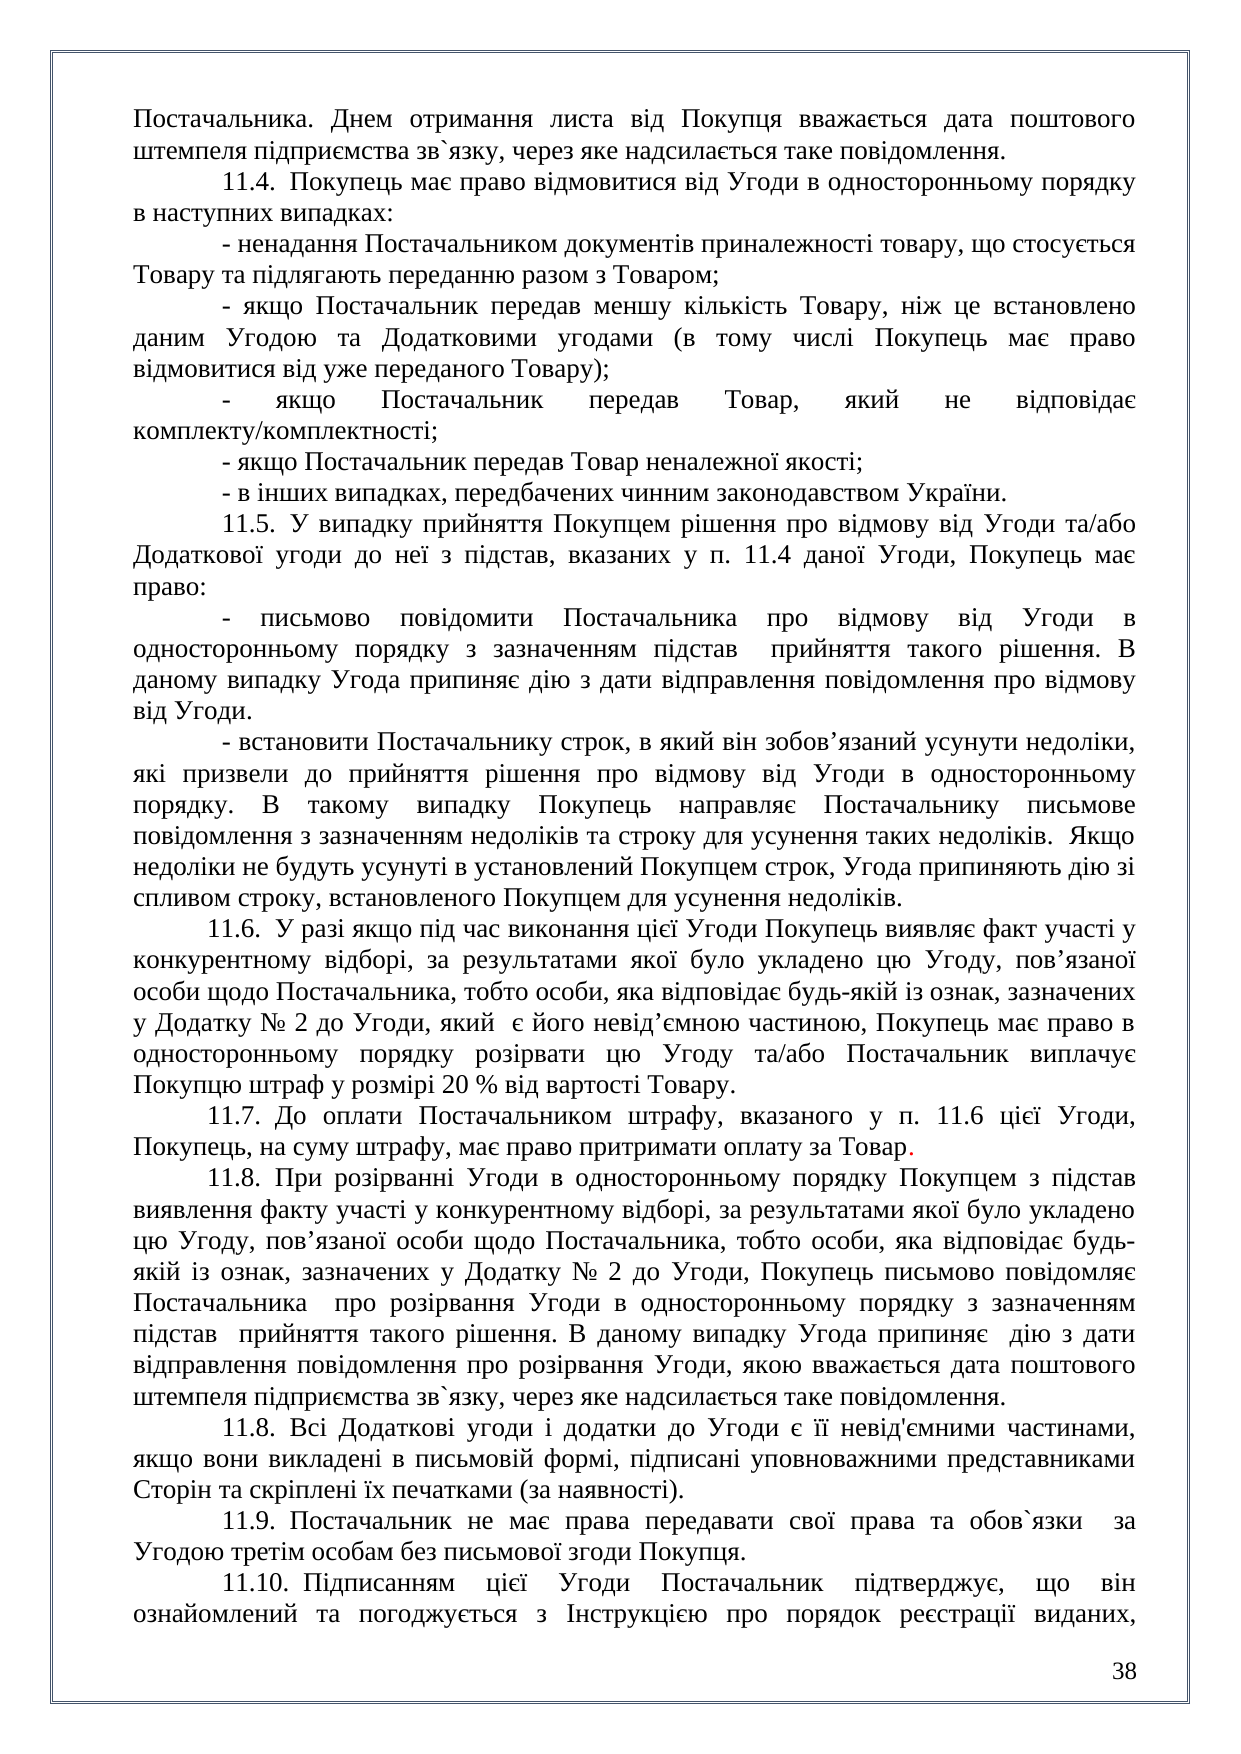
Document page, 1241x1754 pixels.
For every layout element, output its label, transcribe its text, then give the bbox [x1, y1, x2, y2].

text - якщо Постачальник передав меншу кількість Товару, ніж це встановлено даним Угодою та Додатковими угодами (в тому числі Покупець має право відмовитися від уже переданого Товару); [133, 289, 1137, 383]
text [133, 1566, 1137, 1629]
text - в інших випадках, передбачених чинним законодавством України. [133, 476, 1137, 507]
text - письмово повідомити Постачальника про відмову від Угоди в односторонньому порядку з зазначенням підстав прийняття такого рішення. В даному випадку Угода припиняє дію з дати відправлення повідомлення про відмову від Угоди. [133, 601, 1137, 726]
text - якщо Постачальник передав Товар, який не відповідає комплекту/комплектності; [133, 383, 1137, 445]
text 11.5. У випадку прийняття Покупцем рішення про відмову від Угоди та/або Додаткової угоди до неї з підстав, вказаних у п. 11.4 даної Угоди, Покупець має право: [133, 507, 1137, 601]
text - встановити Постачальнику строк, в який він зобов’язаний усунути недоліки, які призвели до прийняття рішення про відмову від Угоди в односторонньому порядку. В такому випадку Покупець направляє Постачальнику письмове повідомлення з зазначенням недоліків та строку для усунення таких недоліків. Якщо недоліки не будуть усунуті в установлений Покупцем строк, Угода припиняють дію зі спливом строку, встановленого Покупцем для усунення недоліків. [133, 726, 1137, 912]
text 11.4. Покупець має право відмовитися від Угоди в односторонньому порядку в наступних випадках: [133, 165, 1137, 227]
list 11.6. У разі якщо під час виконання цієї Угоди Покупець виявляє факт участі у конкурентному відборі, за результатами якої було укладено цю Угоду, пов’язаної особи щодо Постачальника, тобто особи, яка відповідає будь-якій із ознак, зазначених у Додатку № 2 до Угоди, який є його невід’ємною частиною, Покупець має право в односторонньому порядку розірвати цю Угоду та/або Постачальник виплачує Покупцю штраф у розмірі 20 % від вартості Товару. [133, 912, 1137, 1099]
text - якщо Постачальник передав Товар неналежної якості; [133, 445, 1137, 476]
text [133, 103, 1137, 165]
text 11.9. Постачальник не має права передавати свої права та обов`язки за Угодою третім особам без письмової згоди Покупця. [133, 1504, 1137, 1566]
text - ненадання Постачальником документів приналежності товару, що стосується Товару та підлягають переданню разом з Товаром; [133, 227, 1137, 289]
list 11.7. До оплати Постачальником штрафу, вказаного у п. 11.6 цієї Угоди, Покупець, на суму штрафу, має право притримати оплату за Товар. [133, 1099, 1137, 1162]
text 11.8. При розірванні Угоди в односторонньому порядку Покупцем з підстав виявлення факту участі у конкурентному відборі, за результатами якої було укладено цю Угоду, пов’язаної особи щодо Постачальника, тобто особи, яка відповідає будь-якій із ознак, зазначених у Додатку № 2 до Угоди, Покупець письмово повідомляє Постачальника про розірвання Угоди в односторонньому порядку з зазначенням підстав прийняття такого рішення. В даному випадку Угода припиняє дію з дати відправлення повідомлення про розірвання Угоди, якою вважається дата поштового штемпеля підприємства зв`язку, через яке надсилається таке повідомлення. [133, 1162, 1137, 1411]
text 11.8. Всі Додаткові угоди і додатки до Угоди є її невід'ємними частинами, якщо вони викладені в письмовій формі, підписані уповноважними представниками Сторін та скріплені їх печатками (за наявності). [133, 1411, 1137, 1504]
